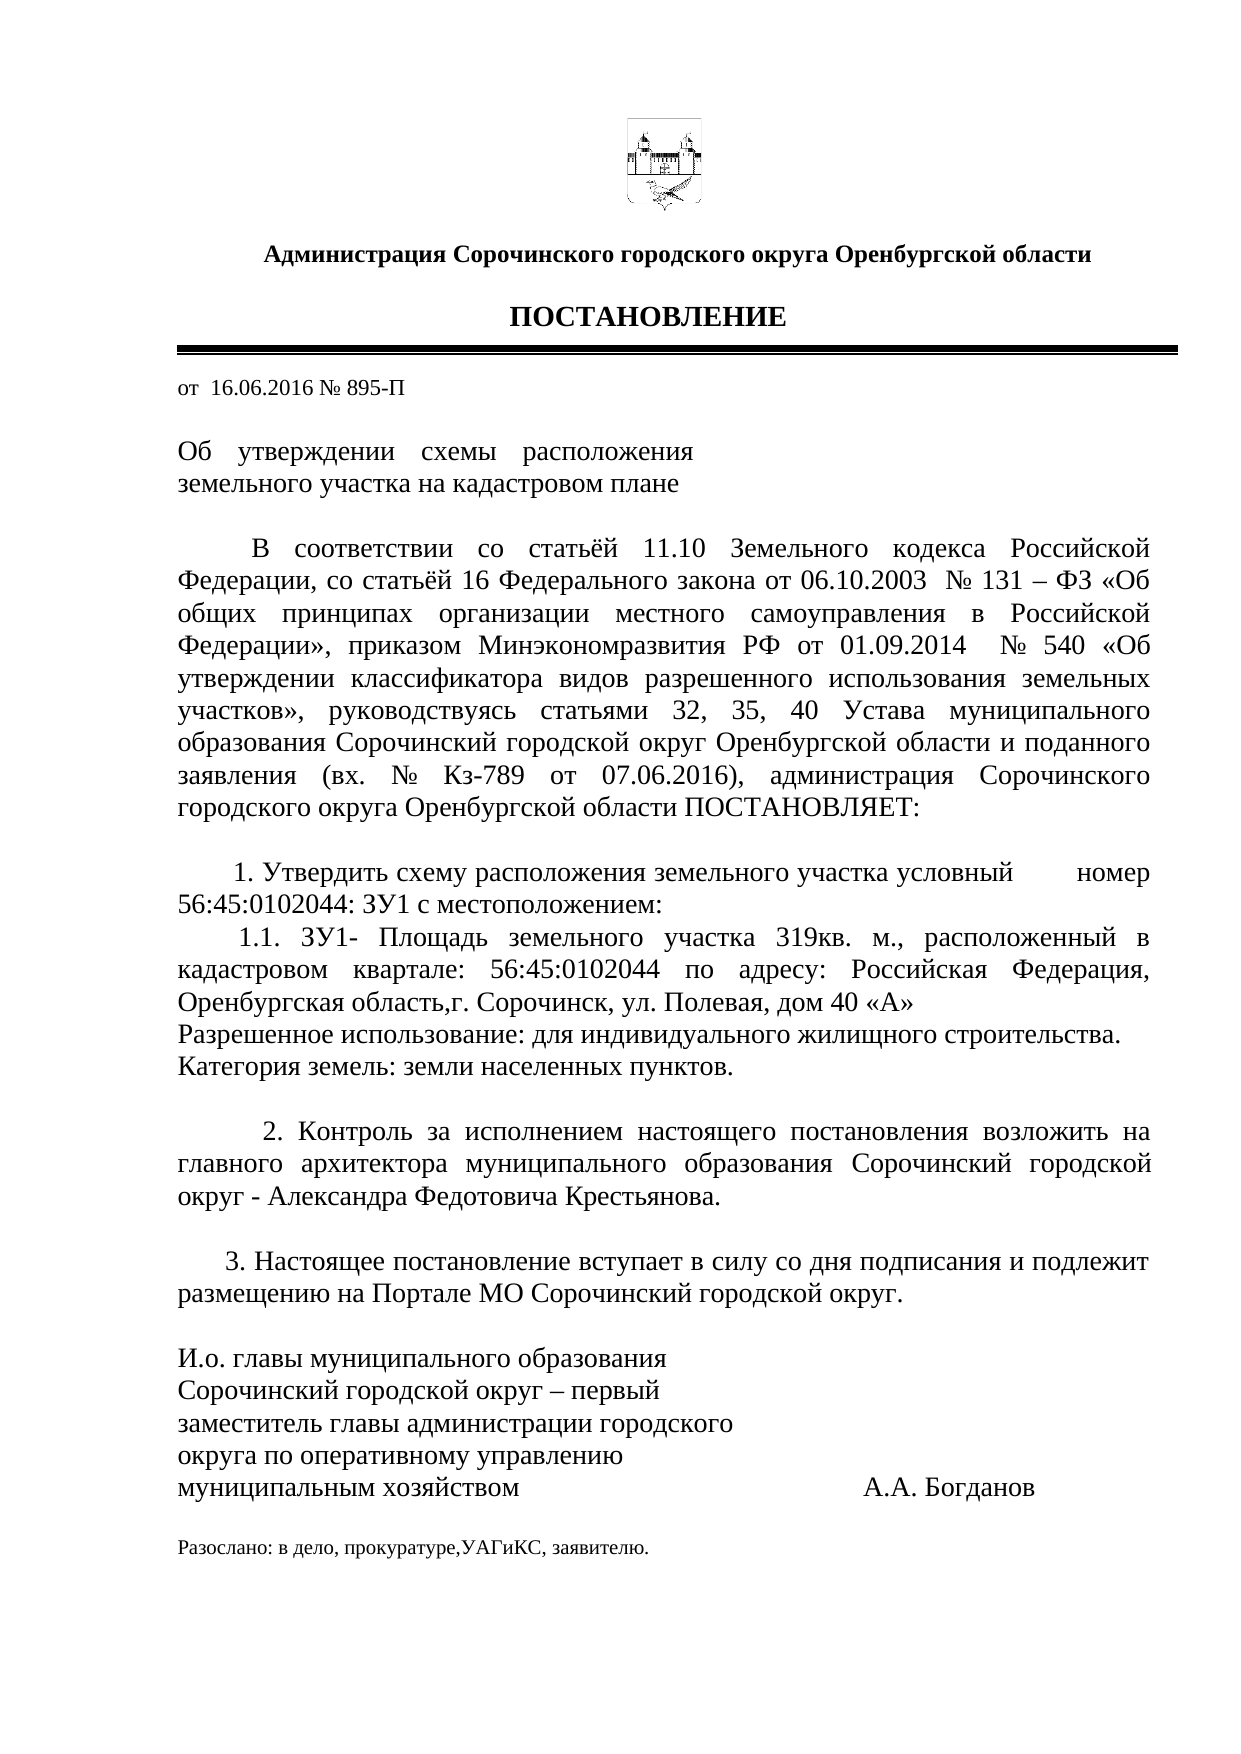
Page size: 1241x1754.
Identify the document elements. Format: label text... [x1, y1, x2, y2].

picture [627, 118, 702, 211]
table_header Администрация Сорочинского городского округа Оренбургской области ПОСТАНОВЛЕНИЕ [177, 239, 1178, 345]
text 1. Утвердить схему расположения земельного участка условный номер 56:45:0102044: ЗУ1 с местоположением: [177, 855, 1152, 920]
text заместитель главы администрации городского [177, 1406, 1152, 1438]
text Разрешенное использование: для индивидуального жилищного строительства. [177, 1017, 1152, 1049]
text Об утверждении схемы расположения земельного участка на кадастровом плане [177, 434, 694, 499]
text 3. Настоящее постановление вступает в силу со дня подписания и подлежит размещению на Портале МО Сорочинский городской округ. [177, 1244, 1152, 1308]
text В соответствии со статьёй 11.10 Земельного кодекса Российской Федерации, со статьёй 16 Федерального закона от 06.10.2003 № 131 – ФЗ «Об общих принципах организации местного самоуправления в Российской Федерации», приказом Минэкономразвития РФ от 01.09.2014 № 540 «Об утверждении классификатора видов разрешенного использования земельных участков», руководствуясь статьями 32, 35, 40 Устава муниципального образования Сорочинский городской округ Оренбургской области и поданного заявления (вх. № Кз-789 от 07.06.2016), администрация Сорочинского городского округа Оренбургской области ПОСТАНОВЛЯЕТ: [177, 531, 1152, 823]
text 2. Контроль за исполнением настоящего постановления возложить на главного архитектора муниципального образования Сорочинский городской округ - Александра Федотовича Крестьянова. [177, 1114, 1152, 1211]
text муниципальным хозяйством А.А. Богданов [177, 1471, 1152, 1503]
text И.о. главы муниципального образования [177, 1341, 1152, 1373]
text 1.1. ЗУ1- Площадь земельного участка 319кв. м., расположенный в кадастровом квартале: 56:45:0102044 по адресу: Российская Федерация, Оренбургская область,г. Сорочинск, ул. Полевая, дом 40 «А» [177, 920, 1152, 1017]
text от 16.06.2016 № 895-П [177, 374, 1152, 400]
text округа по оперативному управлению [177, 1438, 1152, 1471]
text Сорочинский городской округ – первый [177, 1373, 1152, 1406]
text Категория земель: земли населенных пунктов. [177, 1049, 1152, 1082]
text Разослано: в дело, прокуратуре,УАГиКС, заявителю. [177, 1535, 1152, 1559]
